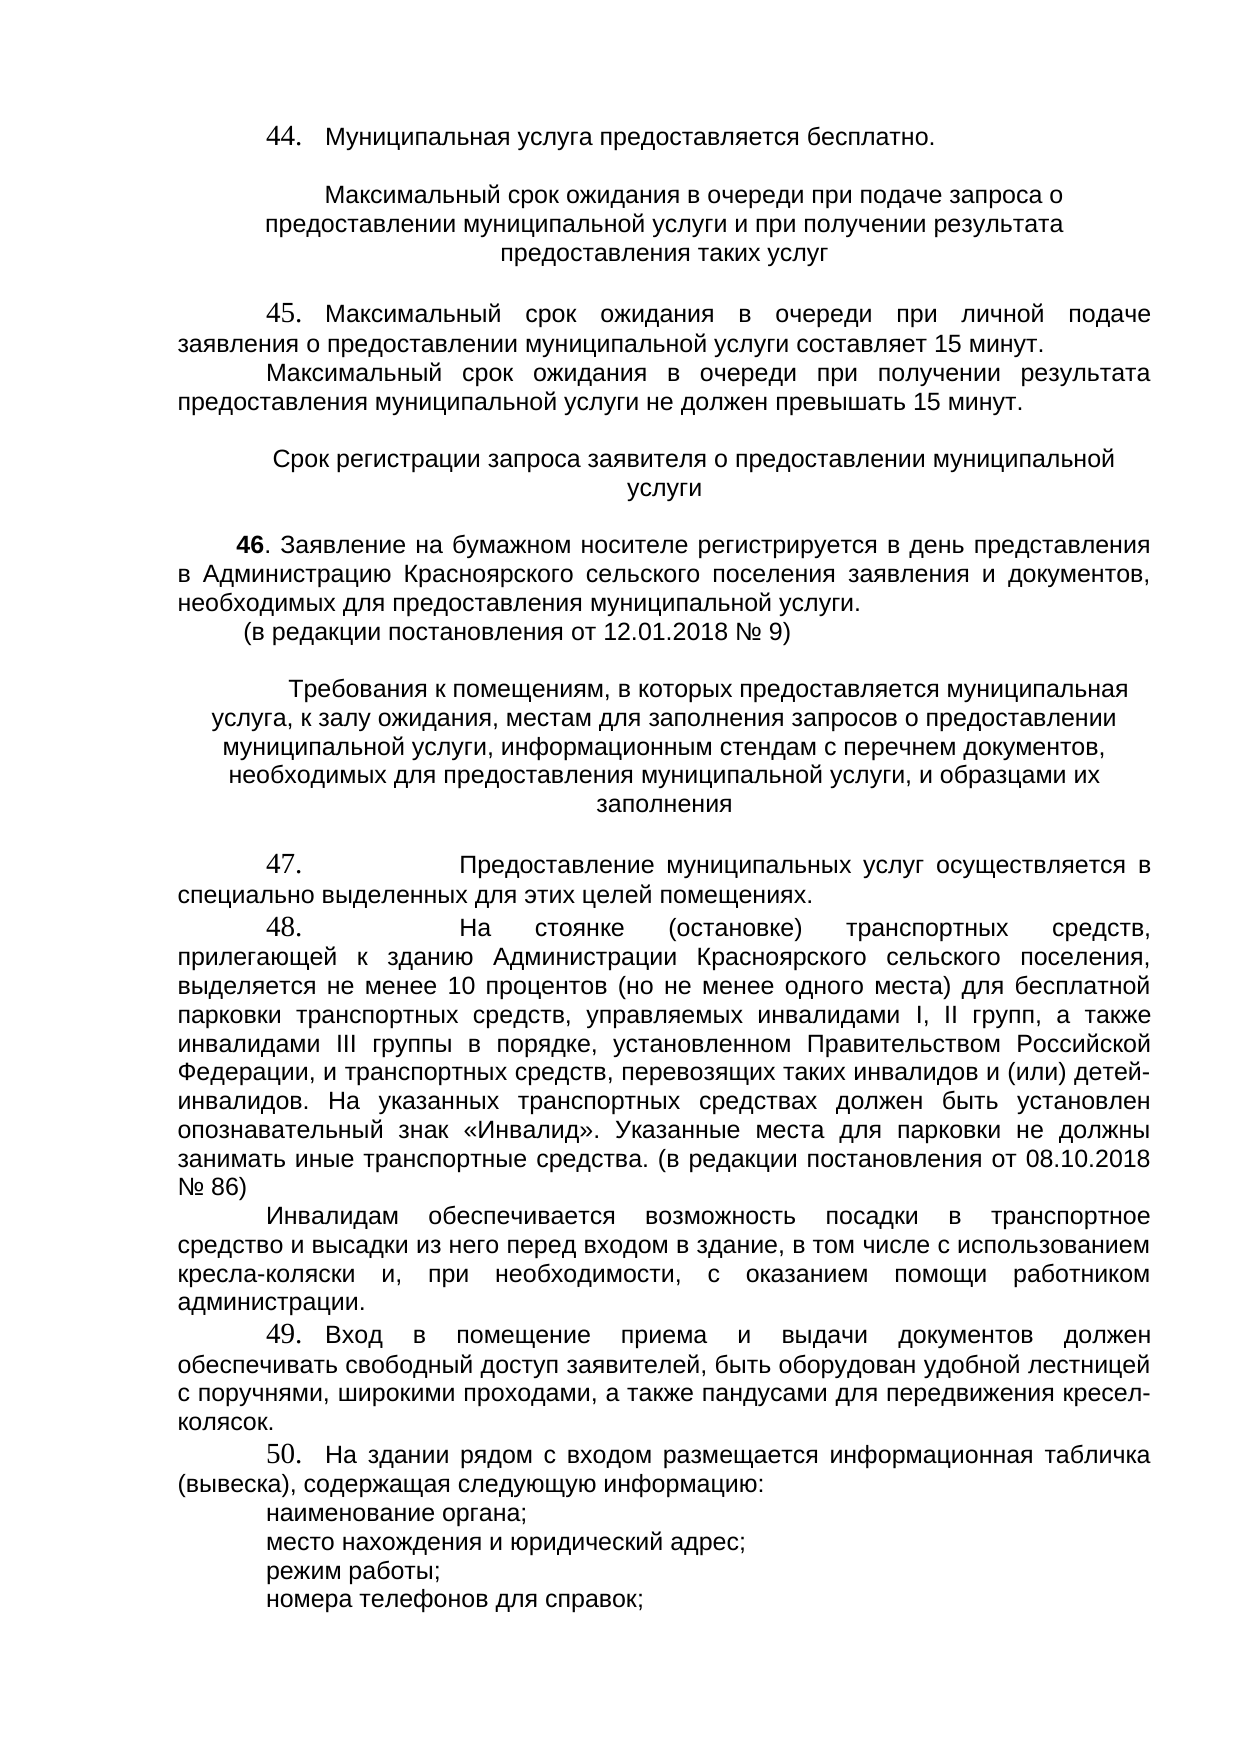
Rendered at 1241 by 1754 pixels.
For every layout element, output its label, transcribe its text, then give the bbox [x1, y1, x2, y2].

text режим работы; [177, 1556, 1152, 1584]
text Инвалидам обеспечивается возможность посадки в транспортное средство и высадки из него перед входом в здание, в том числе с использованием кресла-коляски и, при необходимости, с оказанием помощи работником администрации. [177, 1201, 1152, 1316]
text Максимальный срок ожидания в очереди при получении результата предоставления муниципальной услуги не должен превышать 15 минут. [177, 358, 1152, 415]
text номера телефонов для справок; [177, 1584, 1152, 1613]
list Муниципальная услуга предоставляется бесплатно. [177, 118, 1152, 152]
list На здании рядом с входом размещается информационная табличка (вывеска), содержащая следующую информацию: [177, 1436, 1152, 1498]
text место нахождения и юридический адрес; [177, 1527, 1152, 1556]
list Вход в помещение приема и выдачи документов должен обеспечивать свободный доступ заявителей, быть оборудован удобной лестницей с поручнями, широкими проходами, а также пандусами для передвижения кресел-колясок. [177, 1316, 1152, 1436]
text 46. Заявление на бумажном носителе регистрируется в день представления в Администрацию Красноярского сельского поселения заявления и документов, необходимых для предоставления муниципальной услуги. [177, 530, 1152, 616]
text Максимальный срок ожидания в очереди при подаче запроса о предоставлении муниципальной услуги и при получении результата предоставления таких услуг [177, 180, 1152, 267]
list Максимальный срок ожидания в очереди при личной подаче заявления о предоставлении муниципальной услуги составляет 15 минут. [177, 295, 1152, 358]
text Срок регистрации запроса заявителя о предоставлении муниципальной услуги [177, 444, 1152, 501]
text (в редакции постановления от 12.01.2018 № 9) [177, 616, 1152, 645]
text наименование органа; [177, 1498, 1152, 1527]
text Требования к помещениям, в которых предоставляется муниципальная услуга, к залу ожидания, местам для заполнения запросов о предоставлении муниципальной услуги, информационным стендам с перечнем документов, необходимых для предоставления муниципальной услуги, и образцами их заполнения [177, 674, 1152, 818]
list Предоставление муниципальных услуг осуществляется в специально выделенных для этих целей помещениях. [177, 846, 1152, 909]
list На стоянке (остановке) транспортных средств, прилегающей к зданию Администрации Красноярского сельского поселения, выделяется не менее 10 процентов (но не менее одного места) для бесплатной парковки транспортных средств, управляемых инвалидами I, II групп, а также инвалидами III группы в порядке, установленном Правительством Российской Федерации, и транспортных средств, перевозящих таких инвалидов и (или) детей-инвалидов. На указанных транспортных средствах должен быть установлен опознавательный знак «Инвалид». Указанные места для парковки не должны занимать иные транспортные средства. (в редакции постановления от 08.10.2018 № 86) [177, 909, 1152, 1201]
